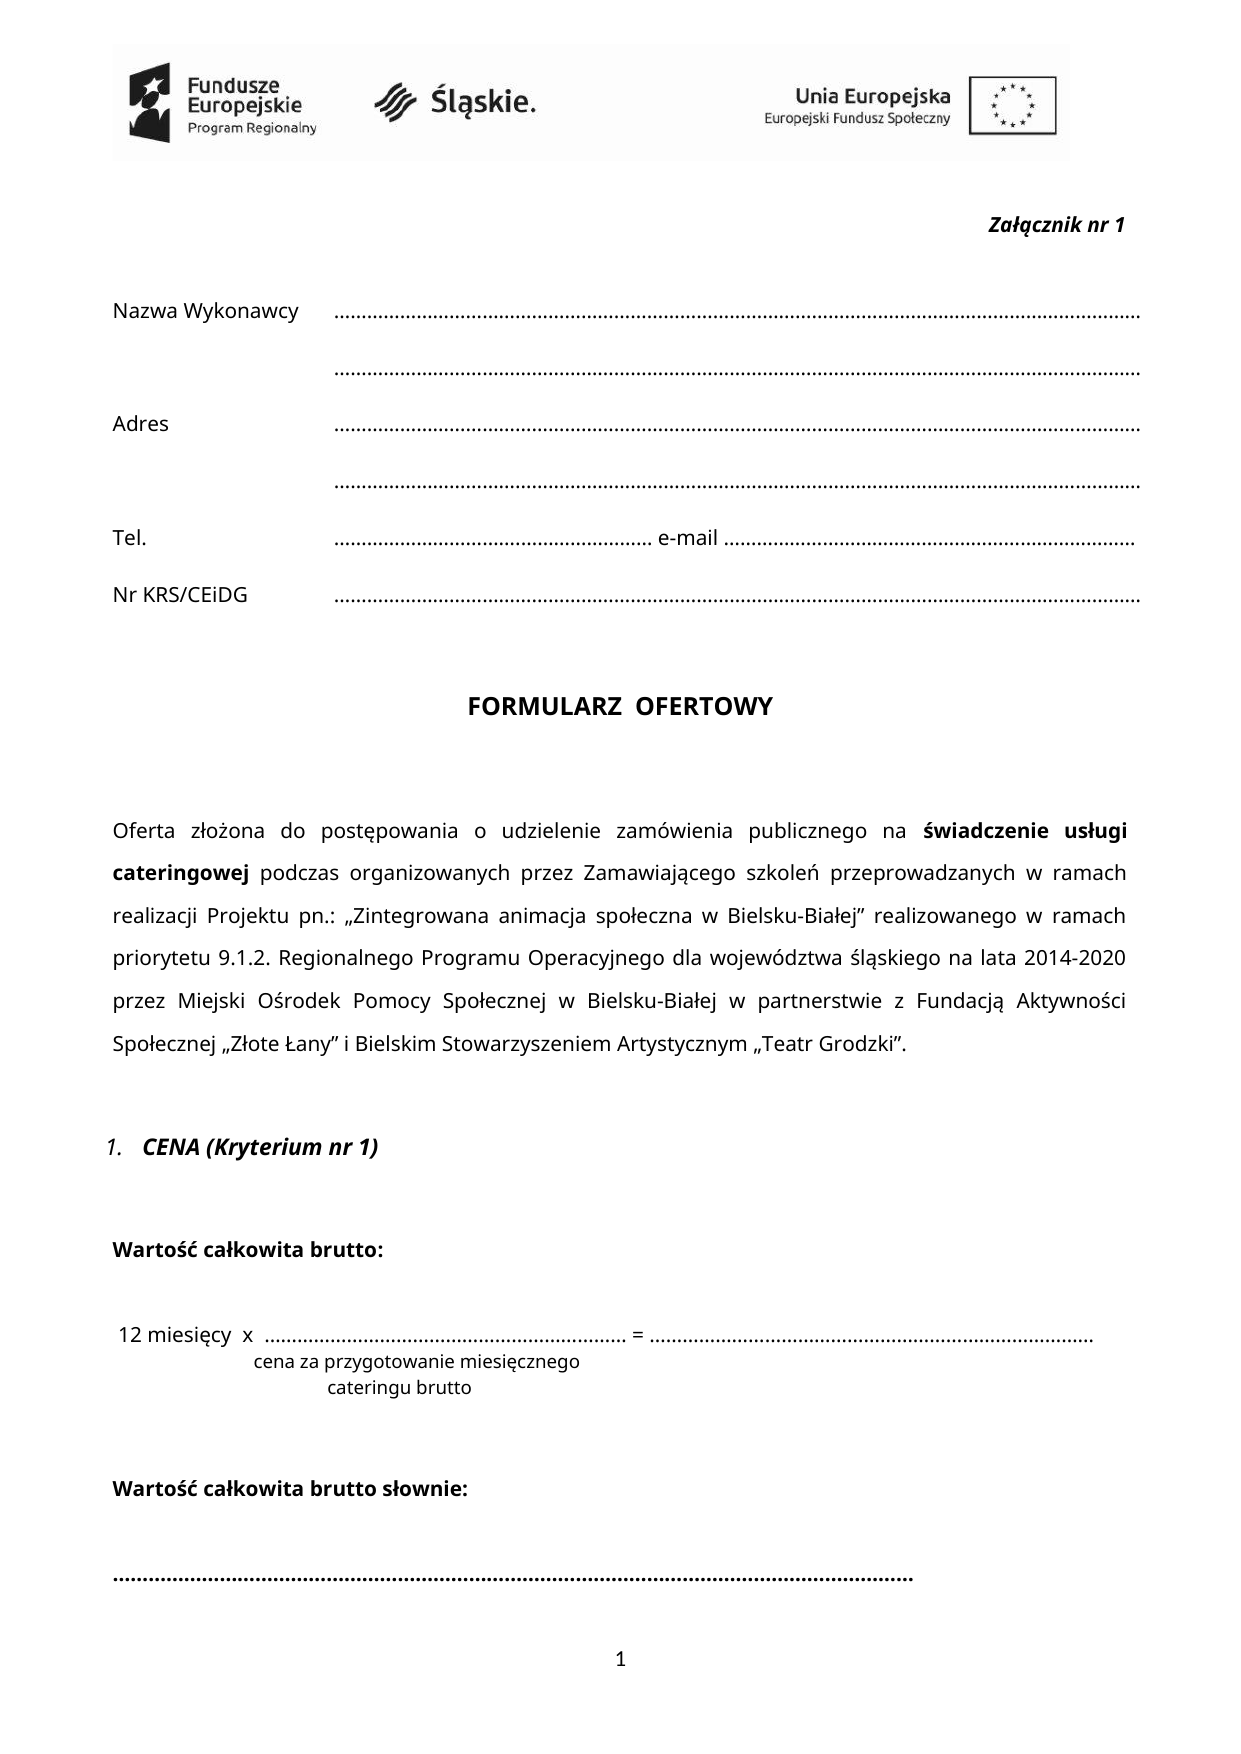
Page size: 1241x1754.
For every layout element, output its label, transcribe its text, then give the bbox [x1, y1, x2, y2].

text Nazwa Wykonawcy ………………………………………………………………………………………………………………………………… [112, 296, 1166, 324]
text Adres ………………………………………………………………………………………………………………………………… [112, 409, 1196, 438]
text ………………………………………………………………………………………………………………………………… [112, 466, 1181, 495]
text Nr KRS/CEiDG ………………………………………………………………………………………………………………………………… [112, 580, 1172, 609]
text Oferta złożona do postępowania o udzielenie zamówienia publicznego na świadczenie usługi cateringowej podczas organizowanych przez Zamawiającego szkoleń przeprowadzanych w ramach realizacji Projektu pn.: „Zintegrowana animacja społeczna w Bielsku-Białej” realizowanego w ramach priorytetu 9.1.2. Regionalnego Programu Operacyjnego dla województwa śląskiego na lata 2014-2020 przez Miejski Ośrodek Pomocy Społecznej w Bielsku-Białej w partnerstwie z Fundacją Aktywności Społecznej „Złote Łany” i Bielskim Stowarzyszeniem Artystycznym „Teatr Grodzki”. [112, 816, 1128, 1057]
text Załącznik nr 1 [112, 211, 1128, 239]
text Wartość całkowita brutto: [112, 1235, 1128, 1263]
text Wartość całkowita brutto słownie: [112, 1474, 1128, 1502]
text ………………………………………………………………………………………………………………………………… [112, 353, 1166, 381]
text 12 miesięcy x ………………………………………………………… = ……………………………………………………………………… [112, 1320, 1128, 1348]
text cateringu brutto [112, 1374, 1128, 1399]
text ……………………………………………………………………………………………………………………… [112, 1559, 1128, 1588]
list CENA (Kryterium nr 1) [104, 1131, 1128, 1162]
text FORMULARZ OFERTOWY [112, 688, 1128, 722]
picture [112, 44, 1070, 161]
text Tel. …………………………….…………………… e-mail ………………………………………………………………… [112, 523, 1211, 552]
text cena za przygotowanie miesięcznego [112, 1348, 1128, 1374]
